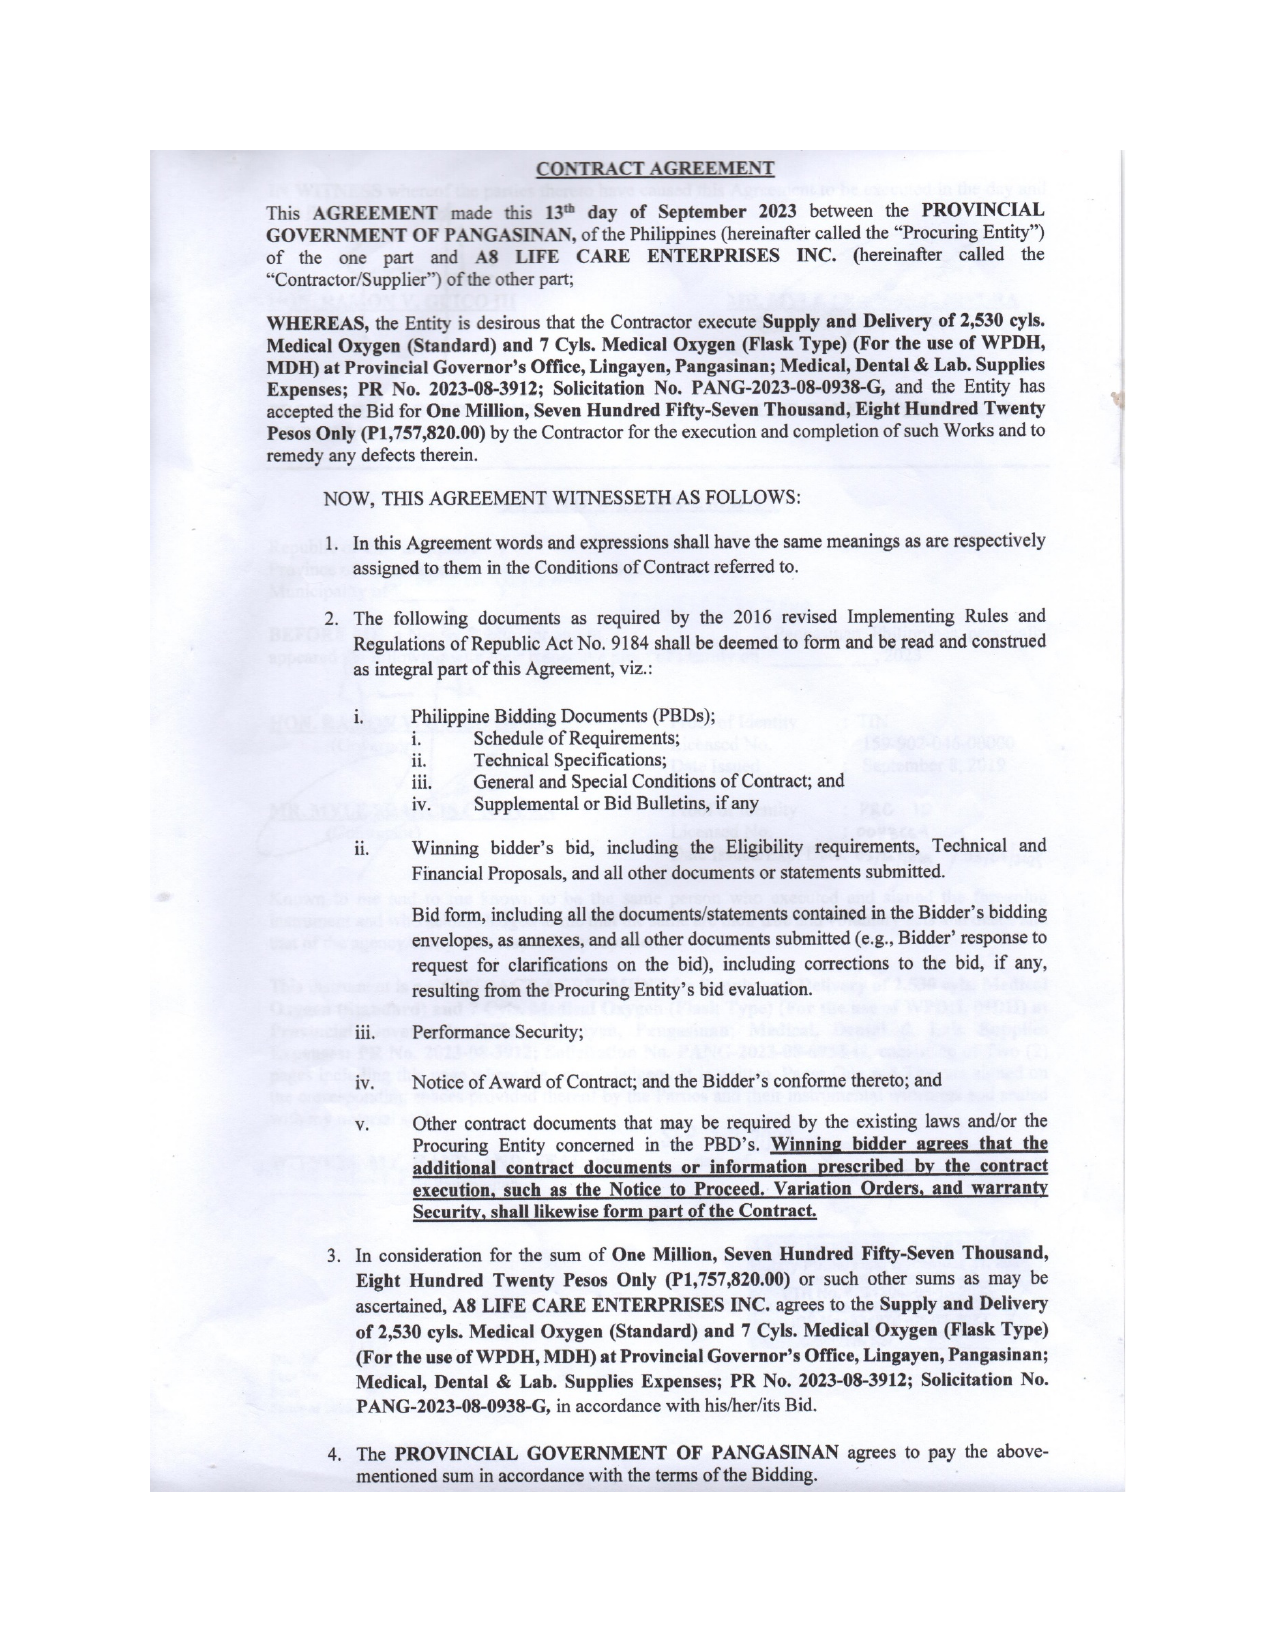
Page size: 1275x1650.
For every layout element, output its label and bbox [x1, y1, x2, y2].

picture [150, 150, 1125, 1492]
